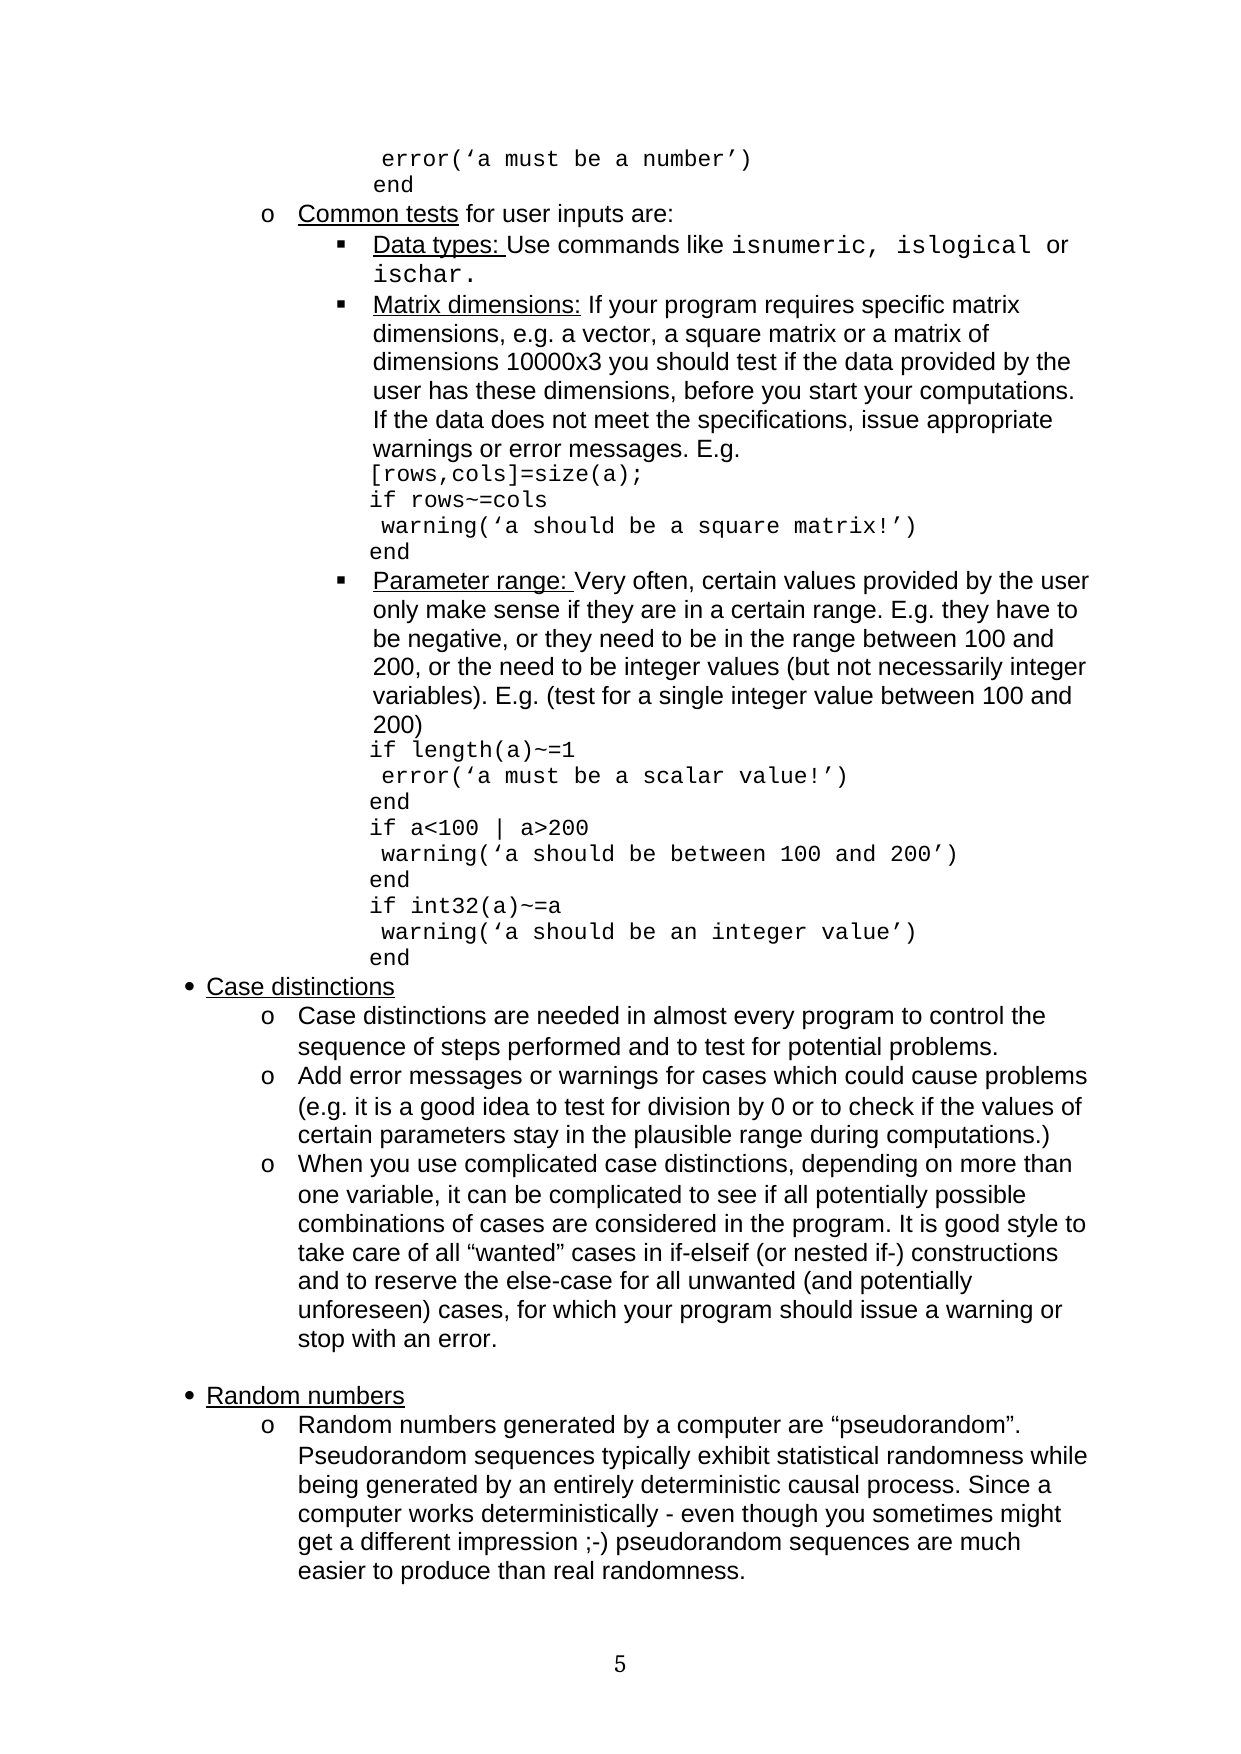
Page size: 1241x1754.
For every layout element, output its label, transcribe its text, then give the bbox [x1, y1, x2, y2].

text end [373, 173, 1093, 199]
list Add error messages or warnings for cases which could cause problems (e.g. it is a good idea to test for division by 0 or to check if the values of certain parameters stay in the plausible range during computations.) [260, 1061, 1093, 1149]
list Parameter range: Very often, certain values provided by the user only make sense if they are in a certain range. E.g. they have to be negative, or they need to be in the range between 100 and 200, or the need to be integer values (but not necessarily integer variables). E.g. (test for a single integer value between 100 and 200) [335, 566, 1093, 739]
text end [369, 868, 1093, 894]
text end [369, 946, 1093, 972]
text if length(a)~=1 [369, 739, 1093, 764]
list Case distinctions [185, 972, 1093, 1001]
list Common tests for user inputs are: [260, 199, 1093, 230]
text end [369, 540, 1093, 566]
text if rows~=cols [369, 488, 1093, 514]
text error(‘a must be a scalar value!’) [369, 764, 1093, 791]
text warning(‘a should be between 100 and 200’) [148, 842, 1093, 868]
text [rows,cols]=size(a); [369, 462, 1093, 488]
list Matrix dimensions: If your program requires specific matrix dimensions, e.g. a vector, a square matrix or a matrix of dimensions 10000x3 you should test if the data provided by the user has these dimensions, before you start your computations. If the data does not meet the specifications, issue appropriate warnings or error messages. E.g. [335, 290, 1093, 462]
text end [369, 791, 1093, 816]
text if a<100 | a>200 [369, 816, 1093, 842]
text warning(‘a should be an integer value’) [369, 920, 1093, 946]
text error(‘a must be a number’) [373, 148, 1093, 173]
list When you use complicated case distinctions, depending on more than one variable, it can be complicated to see if all potentially possible combinations of cases are considered in the program. It is good style to take care of all “wanted” cases in if-elseif (or nested if-) constructions and to reserve the else-case for all unwanted (and potentially unforeseen) cases, for which your program should issue a warning or stop with an error. [260, 1149, 1093, 1352]
list Case distinctions are needed in almost every program to control the sequence of steps performed and to test for potential problems. [260, 1001, 1093, 1061]
list Random numbers [185, 1381, 1093, 1410]
text warning(‘a should be a square matrix!’) [369, 514, 1093, 540]
list Random numbers generated by a computer are “pseudorandom”. Pseudorandom sequences typically exhibit statistical randomness while being generated by an entirely deterministic causal process. Since a computer works deterministically - even though you sometimes might get a different impression ;-) pseudorandom sequences are much easier to produce than real randomness. [260, 1410, 1093, 1585]
list Data types: Use commands like isnumeric, islogical or ischar. [335, 230, 1093, 290]
text if int32(a)~=a [369, 894, 1093, 920]
